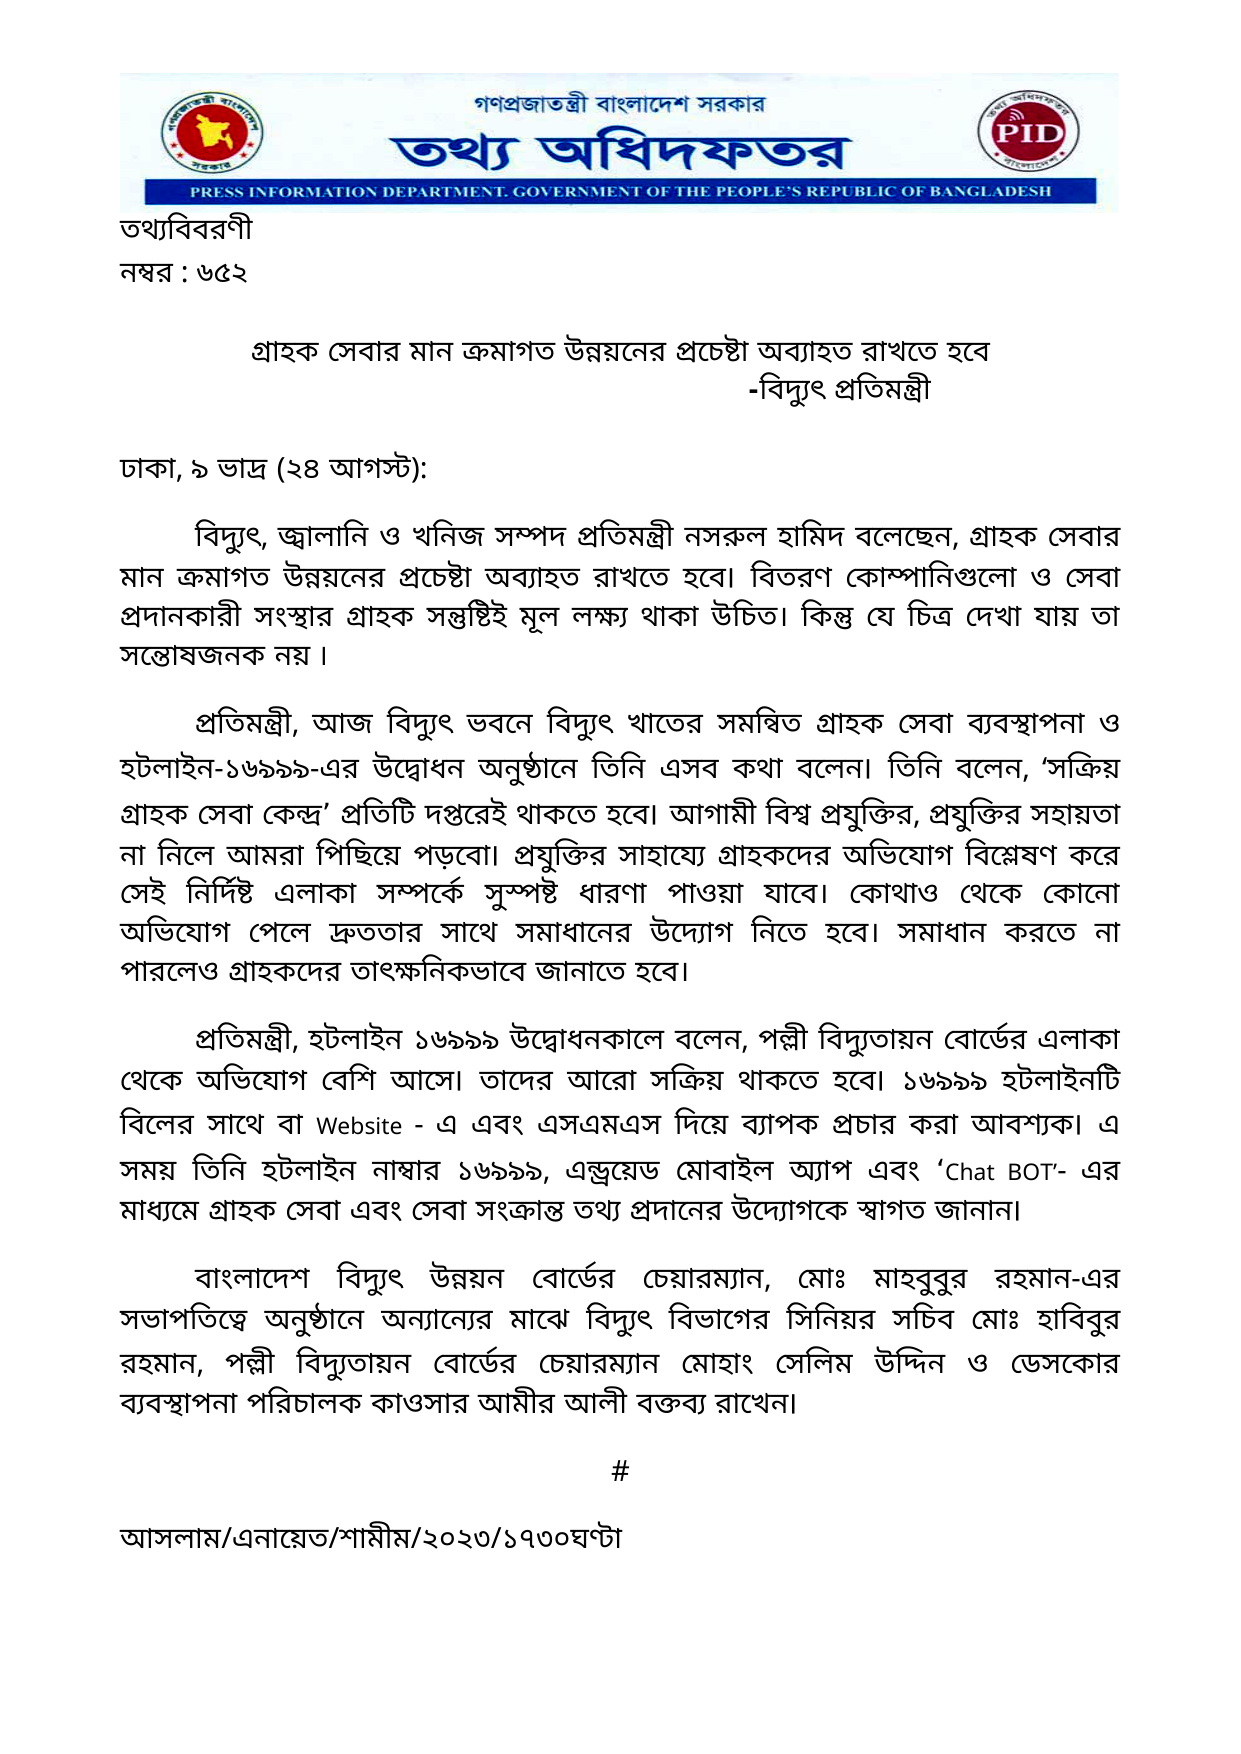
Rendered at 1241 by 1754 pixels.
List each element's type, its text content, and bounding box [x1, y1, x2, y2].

text প্রতিমন্ত্রী, আজ বিদ্যুৎ ভবনে বিদ্যুৎ খাতের সমন্বিত গ্রাহক সেবা ব্যবস্থাপনা ও হটলাইন-১৬৯৯৯-এর উদ্বোধন অনুষ্ঠানে তিনি এসব কথা বলেন। তিনি বলেন, ‘সক্রিয় গ্রাহক সেবা কেন্দ্র’ প্রতিটি দপ্তরেই থাকতে হবে। আগামী বিশ্ব প্রযুক্তির, প্রযুক্তির সহায়তা না নিলে আমরা পিছিয়ে পড়বো। প্রযুক্তির সাহায্যে গ্রাহকদের অভিযোগ বিশ্লেষণ করে সেই নির্দিষ্ট এলাকা সম্পর্কে সুস্পষ্ট ধারণা পাওয়া যাবে। কোথাও থেকে কোনো অভিযোগ পেলে দ্রুততার সাথে সমাধানের উদ্যোগ নিতে হবে। সমাধান করতে না পারলেও গ্রাহকদের তাৎক্ষনিকভাবে জানাতে হবে। [120, 702, 1120, 989]
text -বিদ্যুৎ প্রতিমন্ত্রী [120, 368, 1120, 408]
text # [120, 1451, 1120, 1490]
text গ্রাহক সেবার মান ক্রমাগত উন্নয়নের প্রচেষ্টা অব্যাহত রাখতে হবে [120, 334, 1120, 368]
text ঢাকা, ৯ ভাদ্র (২৪ আগস্ট): [120, 447, 1120, 490]
text প্রতিমন্ত্রী, হটলাইন ১৬৯৯৯ উদ্বোধনকালে বলেন, পল্লী বিদ্যুতায়ন বোর্ডের এলাকা থেকে অভিযোগ বেশি আসে। তাদের আরো সক্রিয় থাকতে হবে। ১৬৯৯৯ হটলাইনটি বিলের সাথে বা Website - এ এবং এসএমএস দিয়ে ব্যাপক প্রচার করা আবশ্যক। এ সময় তিনি হটলাইন নাম্বার ১৬৯৯৯, এন্ড্রয়েড মোবাইল অ্যাপ এবং ‘Chat BOT’- এর মাধ্যমে গ্রাহক সেবা এবং সেবা সংক্রান্ত তথ্য প্রদানের উদ্যোগকে স্বাগত জানান। [120, 1019, 1120, 1227]
text আসলাম/এনায়েত/শামীম/২০২৩/১৭৩০ঘণ্টা [120, 1517, 1120, 1557]
text তথ্যবিবরণী নম্বর : ৬৫২ [120, 212, 1120, 294]
text বিদ্যুৎ, জ্বালানি ও খনিজ সম্পদ প্রতিমন্ত্রী নসরুল হামিদ বলেছেন, গ্রাহক সেবার মান ক্রমাগত উন্নয়নের প্রচেষ্টা অব্যাহত রাখতে হবে। বিতরণ কোম্পানিগুলো ও সেবা প্রদানকারী সংস্থার গ্রাহক সন্তুষ্টিই মূল লক্ষ্য থাকা উচিত। কিন্তু যে চিত্র দেখা যায় তা সন্তোষজনক নয় ৷ [120, 515, 1120, 672]
text বাংলাদেশ বিদ্যুৎ উন্নয়ন বোর্ডের চেয়ারম্যান, মোঃ মাহবুবুর রহমান-এর সভাপতিত্বে অনুষ্ঠানে অন্যান্যের মাঝে বিদ্যুৎ বিভাগের সিনিয়র সচিব মোঃ হাবিবুর রহমান, পল্লী বিদ্যুতায়ন বোর্ডের চেয়ারম্যান মোহাং সেলিম উদ্দিন ও ডেসকোর ব্যবস্থাপনা পরিচালক কাওসার আমীর আলী বক্তব্য রাখেন। [120, 1257, 1120, 1421]
